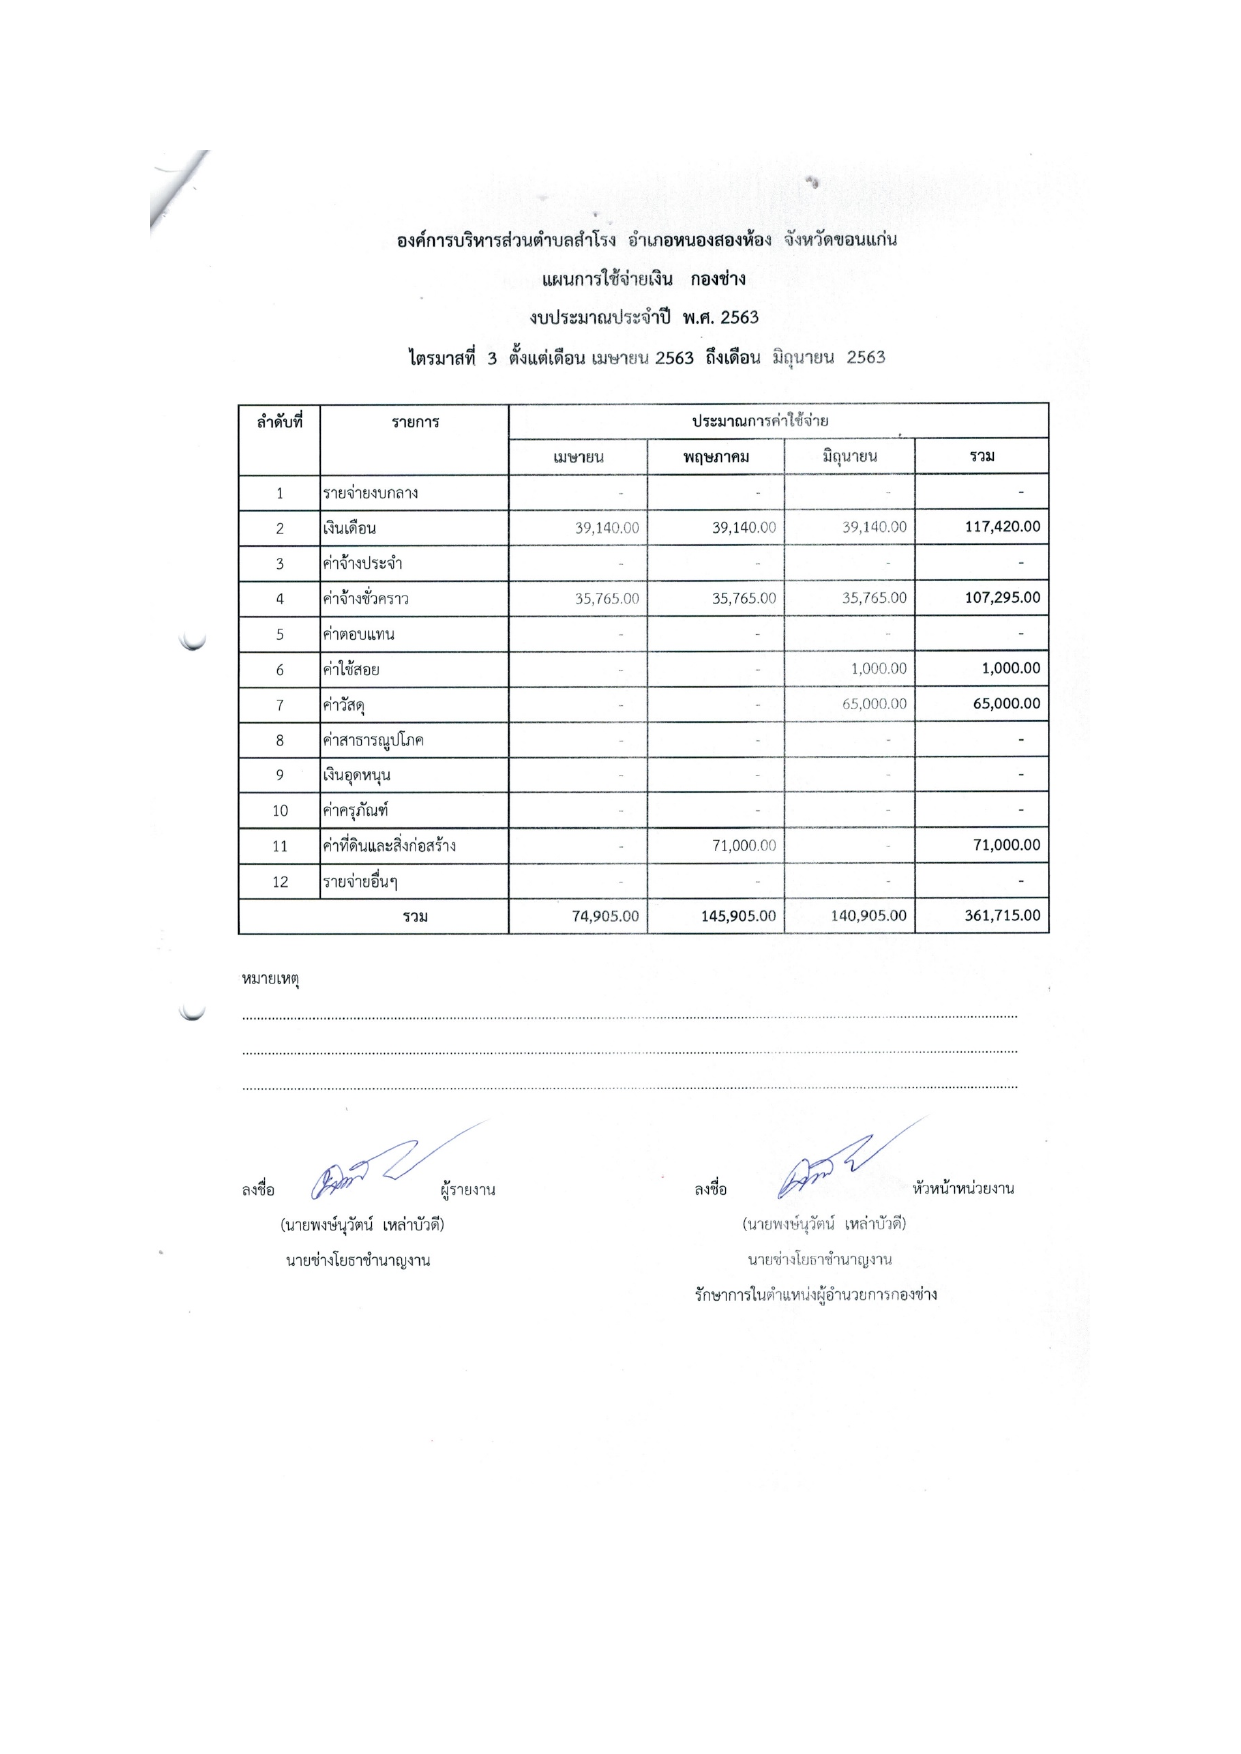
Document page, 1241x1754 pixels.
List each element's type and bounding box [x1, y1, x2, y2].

picture [150, 150, 1091, 1492]
